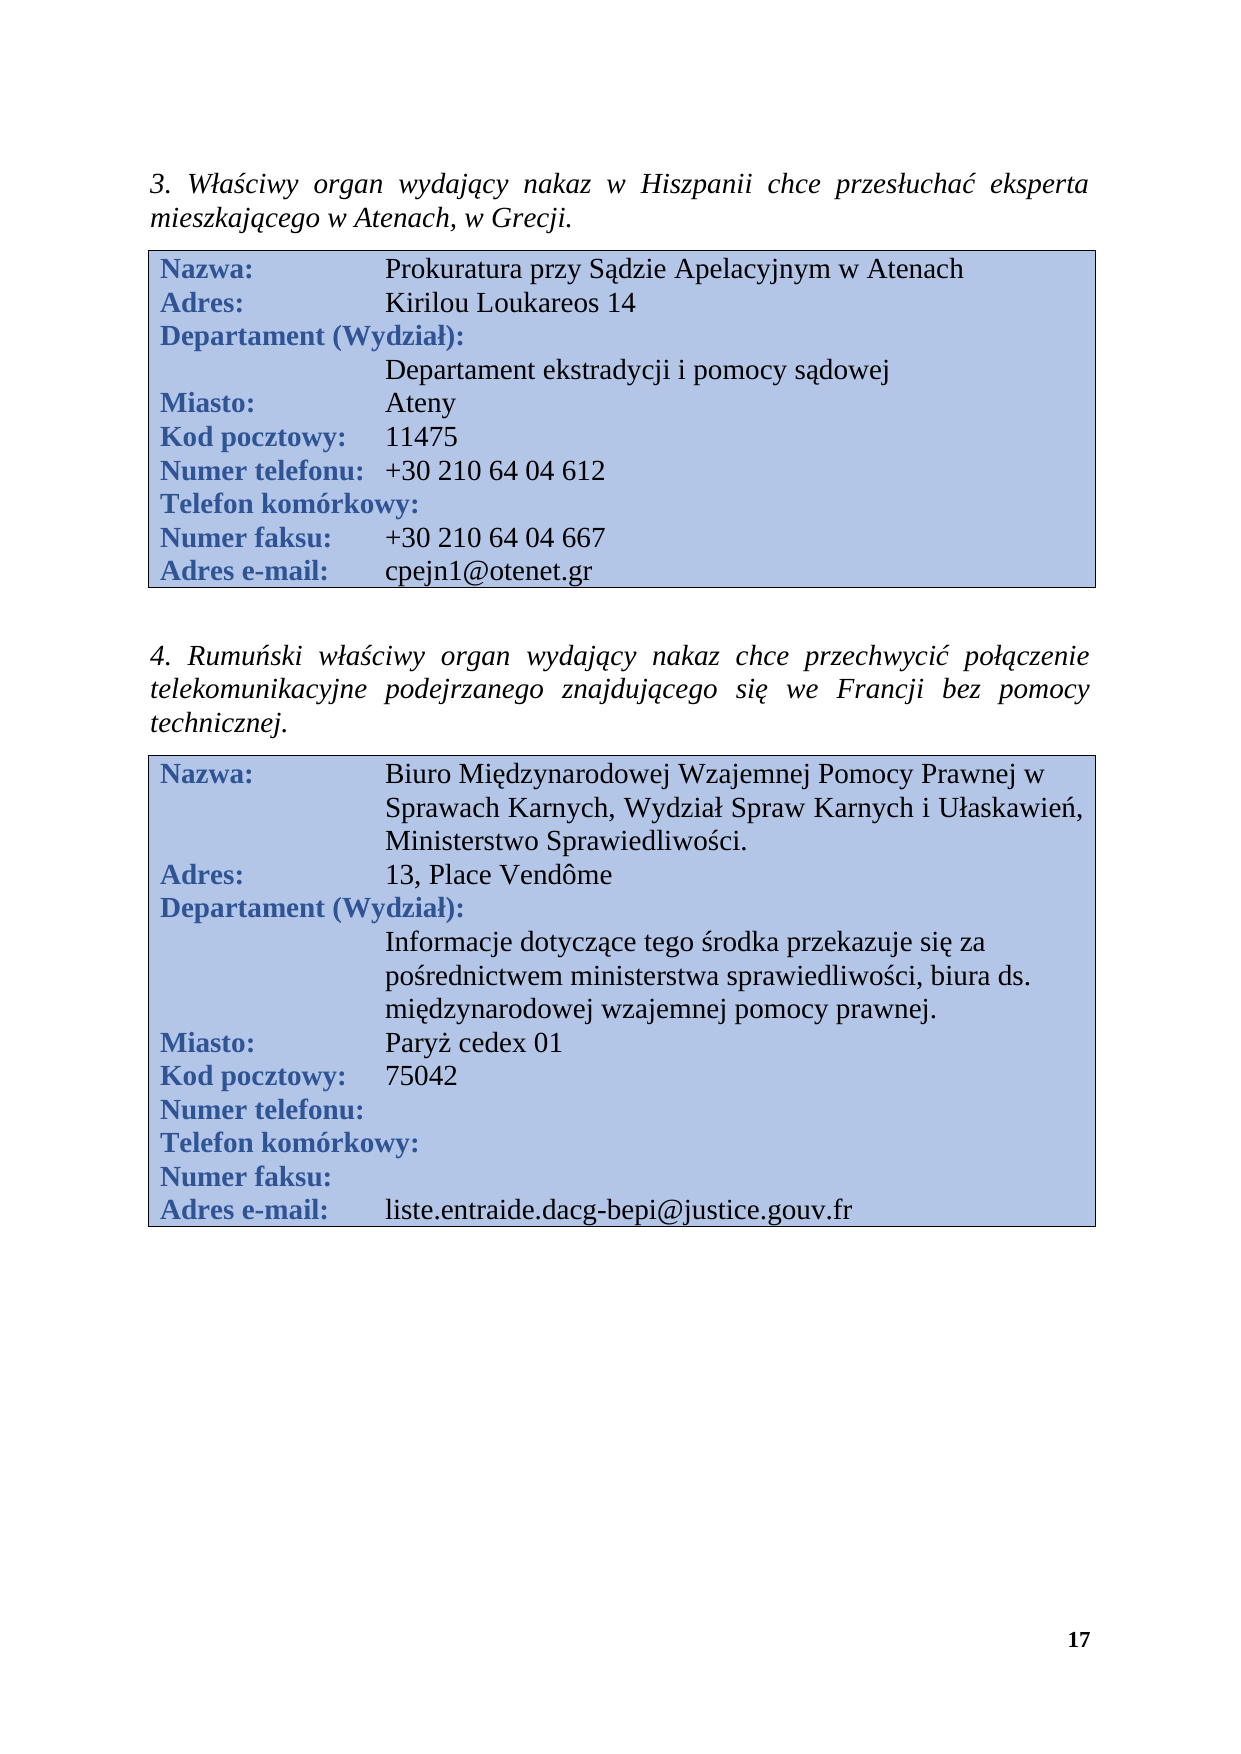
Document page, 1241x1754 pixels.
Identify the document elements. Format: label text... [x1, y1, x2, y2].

table_header Nazwa: Biuro Międzynarodowej Wzajemnej Pomocy Prawnej w Sprawach Karnych, Wydział Spraw Karnych i Ułaskawień, Ministerstwo Sprawiedliwości. Adres: 13, Place Vendôme Departament (Wydział): Informacje dotyczące tego środka przekazuje się za pośrednictwem ministerstwa sprawiedliwości, biura ds. międzynarodowej wzajemnej pomocy prawnej. Miasto: Paryż cedex 01 Kod pocztowy: 75042 Numer telefonu: Telefon komórkowy: Numer faksu: Adres e-mail: liste.entraide.dacg-bepi@justice.gouv.fr [149, 756, 1095, 1226]
table_header Nazwa: Prokuratura przy Sądzie Apelacyjnym w Atenach Adres: Kirilou Loukareos 14 Departament (Wydział): Departament ekstradycji i pomocy sądowej Miasto: Ateny Kod pocztowy: 11475 Numer telefonu: +30 210 64 04 612 Telefon komórkowy: Numer faksu: +30 210 64 04 667 Adres e-mail: cpejn1@otenet.gr [149, 251, 1095, 587]
text 3. Właściwy organ wydający nakaz w Hiszpanii chce przesłuchać eksperta mieszkającego w Atenach, w Grecji. [150, 167, 1090, 234]
text 4. Rumuński właściwy organ wydający nakaz chce przechwycić połączenie telekomunikacyjne podejrzanego znajdującego się we Francji bez pomocy technicznej. [150, 638, 1090, 739]
